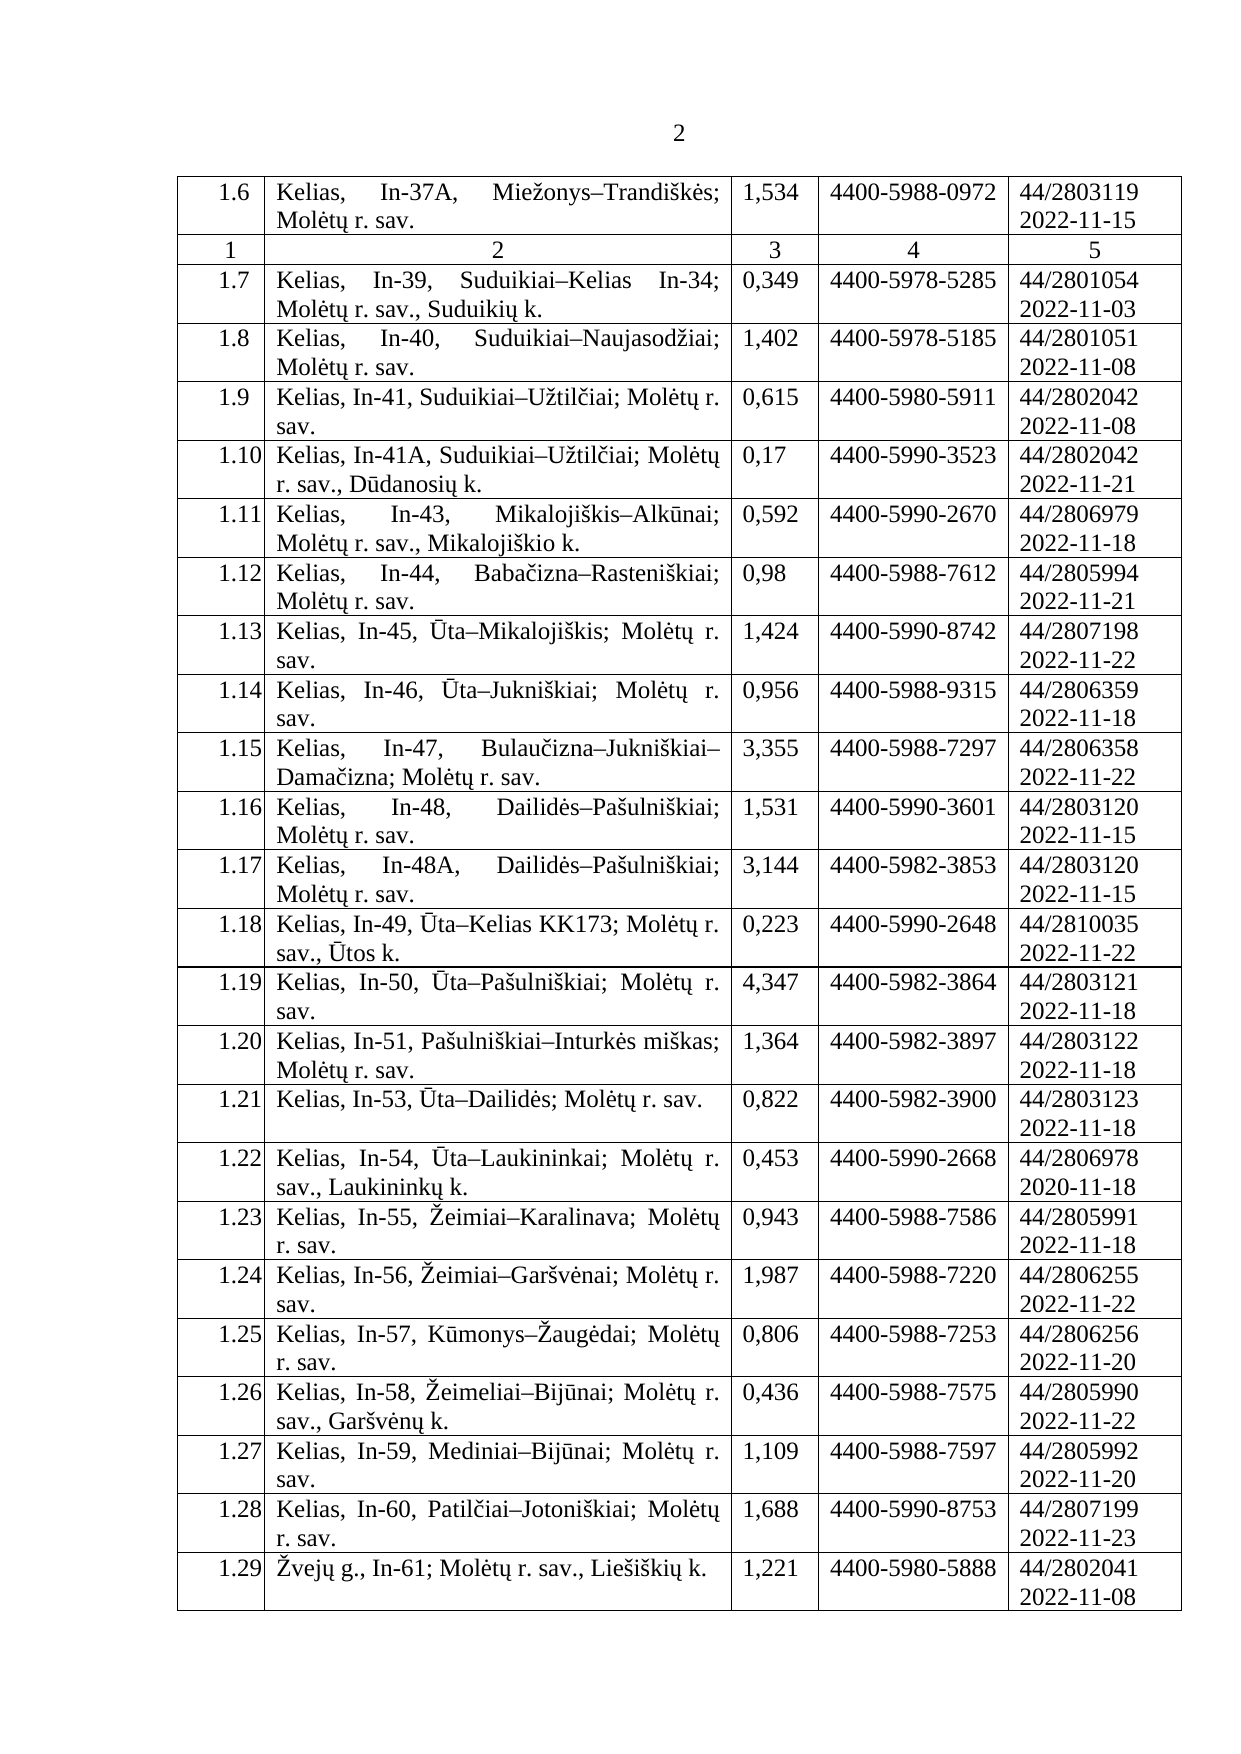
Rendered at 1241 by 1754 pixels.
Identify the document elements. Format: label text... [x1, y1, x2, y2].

table_cell [178, 1377, 264, 1435]
table_cell 1,531 [732, 792, 818, 849]
table_cell 4400-5988-7253 [819, 1319, 1008, 1376]
table_cell 44/2806256 2022-11-20 [1009, 1319, 1181, 1376]
table_cell [178, 177, 264, 234]
table_cell 0,98 [732, 558, 818, 615]
table_cell 0,349 [732, 265, 818, 322]
table_cell 4400-5990-3601 [819, 792, 1008, 849]
table_cell 1 [178, 235, 264, 264]
table_cell 1,364 [732, 1026, 818, 1083]
table_cell 4400-5988-7575 [819, 1377, 1008, 1435]
table_cell [178, 1436, 264, 1493]
table_cell Kelias, In-44, Babačizna–Rasteniškiai; Molėtų r. sav. [265, 558, 731, 615]
table_cell 1,402 [732, 324, 818, 381]
table_cell 44/2806359 2022-11-18 [1009, 675, 1181, 732]
table_cell 4400-5988-7597 [819, 1436, 1008, 1493]
table_cell 1,987 [732, 1260, 818, 1318]
table_cell [178, 1260, 264, 1318]
table_cell [178, 792, 264, 849]
table_cell 0,956 [732, 675, 818, 732]
table_cell 4400-5980-5911 [819, 382, 1008, 439]
table_cell 44/2801051 2022-11-08 [1009, 324, 1181, 381]
table_cell [178, 499, 264, 557]
table_cell 4400-5978-5185 [819, 324, 1008, 381]
table_cell 2 [265, 235, 731, 264]
table_cell 44/2802042 2022-11-08 [1009, 382, 1181, 439]
table_cell 44/2803120 2022-11-15 [1009, 850, 1181, 908]
table_cell Kelias, In-58, Žeimeliai–Bijūnai; Molėtų r. sav., Garšvėnų k. [265, 1377, 731, 1435]
table_cell 44/2806978 2020-11-18 [1009, 1143, 1181, 1201]
table_cell 4400-5982-3864 [819, 968, 1008, 1025]
table_cell 4400-5982-3853 [819, 850, 1008, 908]
table_cell 4400-5990-2668 [819, 1143, 1008, 1201]
table_cell [178, 324, 264, 381]
table_cell 44/2805994 2022-11-21 [1009, 558, 1181, 615]
table_cell Kelias, In-59, Mediniai–Bijūnai; Molėtų r. sav. [265, 1436, 731, 1493]
table_cell [178, 968, 264, 1025]
table_cell Kelias, In-54, Ūta–Laukininkai; Molėtų r. sav., Laukininkų k. [265, 1143, 731, 1201]
table_cell Kelias, In-45, Ūta–Mikalojiškis; Molėtų r. sav. [265, 616, 731, 674]
table_cell [178, 733, 264, 791]
table_cell Žvejų g., In-61; Molėtų r. sav., Liešiškių k. [265, 1553, 731, 1610]
table_cell 44/2802042 2022-11-21 [1009, 441, 1181, 498]
table_cell 44/2803120 2022-11-15 [1009, 792, 1181, 849]
table_cell 44/2807199 2022-11-23 [1009, 1494, 1181, 1552]
table_cell 0,453 [732, 1143, 818, 1201]
table_cell Kelias, In-60, Patilčiai–Jotoniškiai; Molėtų r. sav. [265, 1494, 731, 1552]
table_cell 4400-5980-5888 [819, 1553, 1008, 1610]
table_cell [178, 616, 264, 674]
table_cell 44/2807198 2022-11-22 [1009, 616, 1181, 674]
table_cell Kelias, In-55, Žeimiai–Karalinava; Molėtų r. sav. [265, 1202, 731, 1259]
table_cell Kelias, In-37A, Miežonys–Trandiškės; Molėtų r. sav. [265, 177, 731, 234]
table_cell Kelias, In-53, Ūta–Dailidės; Molėtų r. sav. [265, 1085, 731, 1142]
table_cell 4400-5988-7612 [819, 558, 1008, 615]
table_cell 0,822 [732, 1085, 818, 1142]
table_cell Kelias, In-56, Žeimiai–Garšvėnai; Molėtų r. sav. [265, 1260, 731, 1318]
table_cell [178, 1319, 264, 1376]
table_cell 4400-5988-9315 [819, 675, 1008, 732]
table_cell 4400-5982-3900 [819, 1085, 1008, 1142]
table_cell 4400-5988-7586 [819, 1202, 1008, 1259]
table_cell Kelias, In-50, Ūta–Pašulniškiai; Molėtų r. sav. [265, 968, 731, 1025]
table_cell [178, 441, 264, 498]
table_cell Kelias, In-39, Suduikiai–Kelias In-34; Molėtų r. sav., Suduikių k. [265, 265, 731, 322]
table_cell Kelias, In-40, Suduikiai–Naujasodžiai; Molėtų r. sav. [265, 324, 731, 381]
table_cell 44/2806255 2022-11-22 [1009, 1260, 1181, 1318]
table_cell 4400-5988-7220 [819, 1260, 1008, 1318]
table_cell Kelias, In-41A, Suduikiai–Užtilčiai; Molėtų r. sav., Dūdanosių k. [265, 441, 731, 498]
table_cell [178, 1553, 264, 1610]
table_cell [178, 382, 264, 439]
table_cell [1009, 177, 1181, 234]
table_cell [178, 675, 264, 732]
table_cell 44/2806979 2022-11-18 [1009, 499, 1181, 557]
table_cell 44/2801054 2022-11-03 [1009, 265, 1181, 322]
table_cell [178, 265, 264, 322]
table_cell Kelias, In-43, Mikalojiškis–Alkūnai; Molėtų r. sav., Mikalojiškio k. [265, 499, 731, 557]
table_cell [178, 1026, 264, 1083]
table_cell [178, 1085, 264, 1142]
table_cell 1,221 [732, 1553, 818, 1610]
table_cell 4,347 [732, 968, 818, 1025]
table_cell 1,688 [732, 1494, 818, 1552]
table_cell Kelias, In-41, Suduikiai–Užtilčiai; Molėtų r. sav. [265, 382, 731, 439]
table_cell Kelias, In-57, Kūmonys–Žaugėdai; Molėtų r. sav. [265, 1319, 731, 1376]
table_cell 4400-5990-3523 [819, 441, 1008, 498]
table_cell 0,17 [732, 441, 818, 498]
table_cell 4400-5990-8753 [819, 1494, 1008, 1552]
table_cell [178, 850, 264, 908]
table_cell 4400-5990-2648 [819, 909, 1008, 966]
table_cell 44/2803121 2022-11-18 [1009, 968, 1181, 1025]
table_cell 44/2805992 2022-11-20 [1009, 1436, 1181, 1493]
table_cell 44/2810035 2022-11-22 [1009, 909, 1181, 966]
table_cell 44/2803123 2022-11-18 [1009, 1085, 1181, 1142]
table_cell 4400-5982-3897 [819, 1026, 1008, 1083]
table_cell 3,144 [732, 850, 818, 908]
table_cell Kelias, In-48A, Dailidės–Pašulniškiai; Molėtų r. sav. [265, 850, 731, 908]
table_cell 44/2806358 2022-11-22 [1009, 733, 1181, 791]
table_cell Kelias, In-46, Ūta–Jukniškiai; Molėtų r. sav. [265, 675, 731, 732]
table_cell 3,355 [732, 733, 818, 791]
table_cell 0,615 [732, 382, 818, 439]
table_cell Kelias, In-51, Pašulniškiai–Inturkės miškas; Molėtų r. sav. [265, 1026, 731, 1083]
table_cell 0,943 [732, 1202, 818, 1259]
table_cell 3 [732, 235, 818, 264]
table_cell 4400-5990-8742 [819, 616, 1008, 674]
table_cell 0,592 [732, 499, 818, 557]
table_cell [178, 558, 264, 615]
table_cell 4400-5978-5285 [819, 265, 1008, 322]
table_cell 4 [819, 235, 1008, 264]
table_cell Kelias, In-49, Ūta–Kelias KK173; Molėtų r. sav., Ūtos k. [265, 909, 731, 966]
table_cell 4400-5988-7297 [819, 733, 1008, 791]
table_cell [178, 1494, 264, 1552]
table_cell 44/2802041 2022-11-08 [1009, 1553, 1181, 1610]
table_cell [178, 909, 264, 966]
table_cell 44/2803122 2022-11-18 [1009, 1026, 1181, 1083]
table_cell 4400-5988-0972 [819, 177, 1008, 234]
table_cell 0,436 [732, 1377, 818, 1435]
table_cell 44/2805990 2022-11-22 [1009, 1377, 1181, 1435]
table_cell 0,223 [732, 909, 818, 966]
table_cell 5 [1009, 235, 1181, 264]
table_cell 0,806 [732, 1319, 818, 1376]
table_cell 1,534 [732, 177, 818, 234]
table_cell 1,109 [732, 1436, 818, 1493]
table_cell 44/2805991 2022-11-18 [1009, 1202, 1181, 1259]
table_cell Kelias, In-48, Dailidės–Pašulniškiai; Molėtų r. sav. [265, 792, 731, 849]
table_cell 1,424 [732, 616, 818, 674]
table_cell [178, 1202, 264, 1259]
table_cell Kelias, In-47, Bulaučizna–Jukniškiai–Damačizna; Molėtų r. sav. [265, 733, 731, 791]
table_cell [178, 1143, 264, 1201]
table_cell 4400-5990-2670 [819, 499, 1008, 557]
